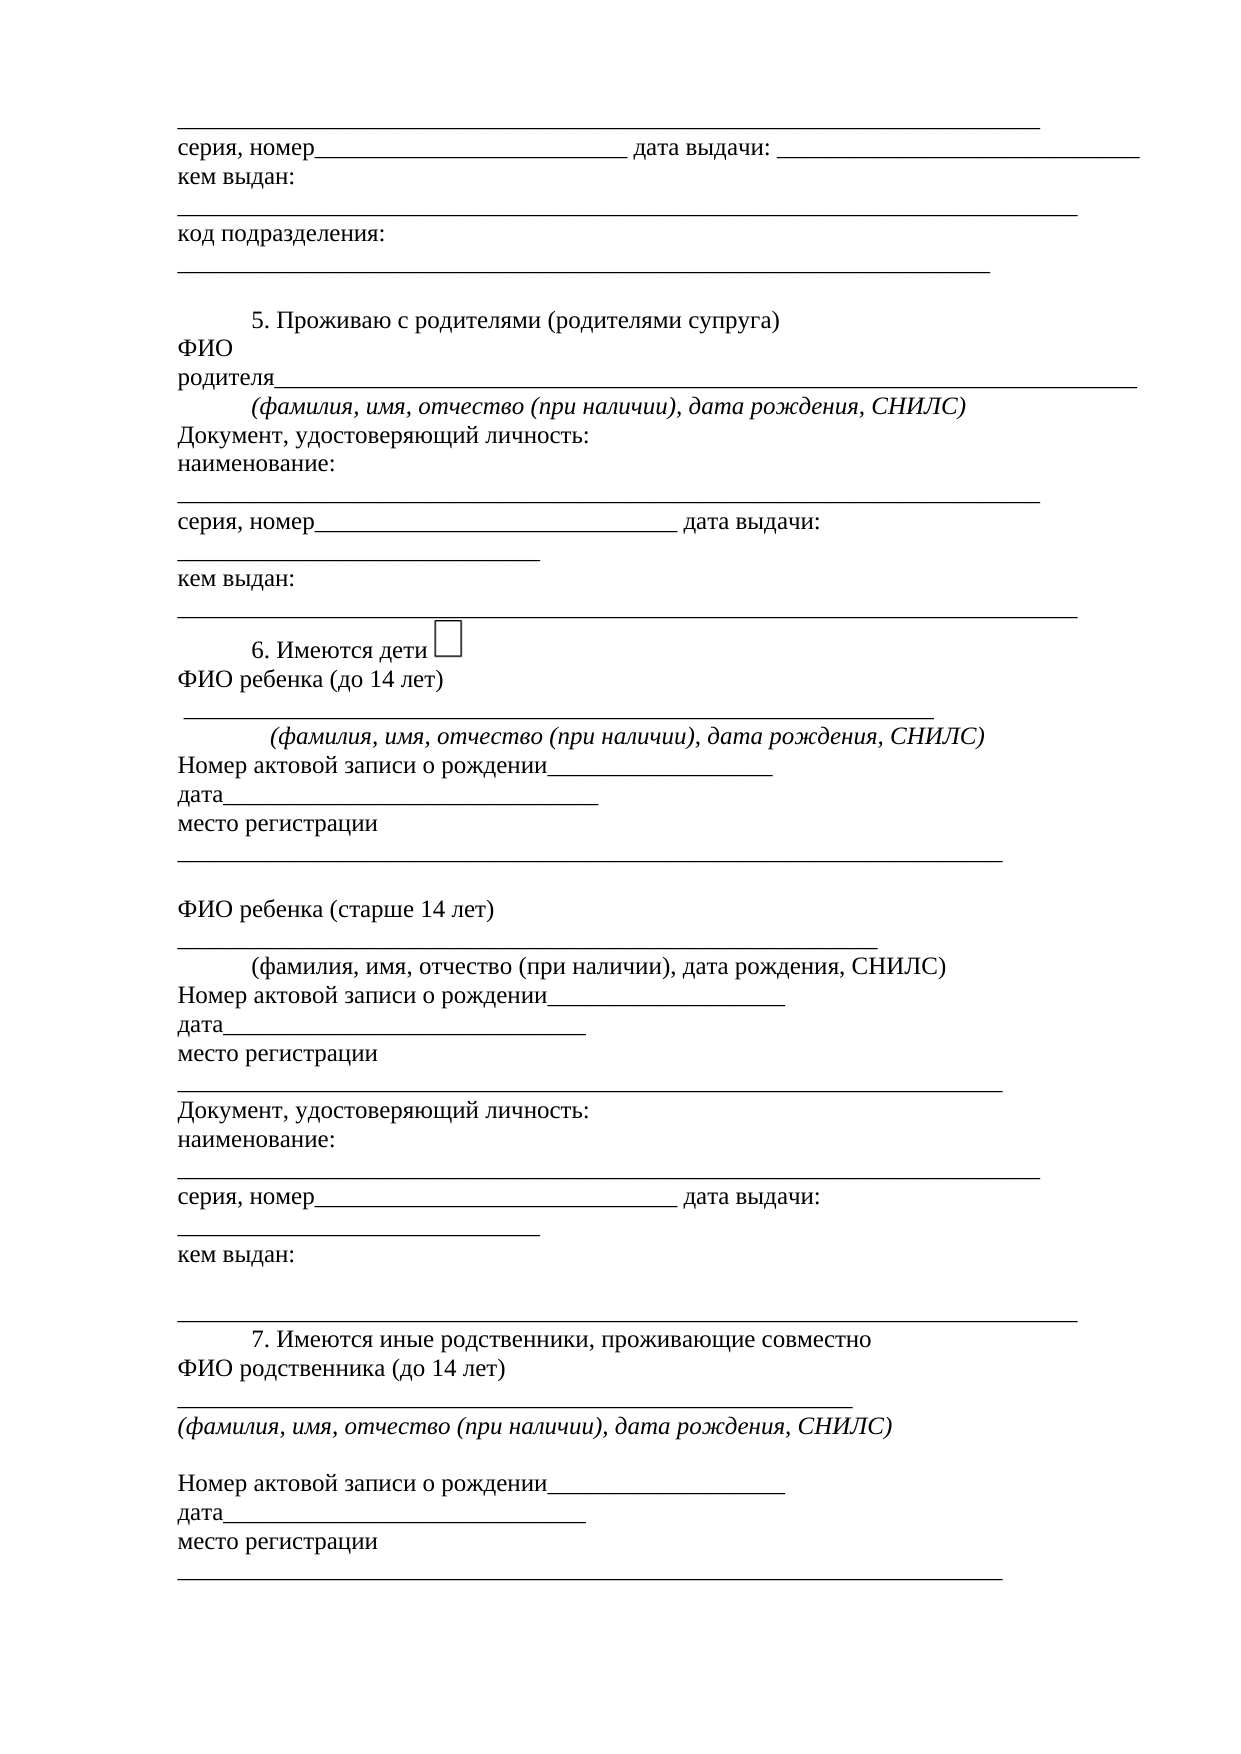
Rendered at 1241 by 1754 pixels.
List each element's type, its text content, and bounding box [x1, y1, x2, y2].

text дата_____________________________ [177, 1497, 1152, 1526]
picture [433, 620, 464, 659]
text наименование: _____________________________________________________________________ [177, 448, 1152, 506]
text Номер актовой записи о рождении__________________ дата______________________________ [177, 750, 1152, 808]
text Документ, удостоверяющий личность: [177, 420, 1152, 448]
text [177, 103, 1152, 132]
text Номер актовой записи о рождении___________________ [177, 980, 1152, 1009]
text родителя_____________________________________________________________________ [177, 362, 1152, 391]
text ФИО [177, 333, 1152, 362]
text серия, номер_____________________________ дата выдачи: _____________________________ [177, 506, 1152, 563]
text ________________________________________________________ [177, 923, 1152, 951]
text ________________________________________________________________________ [177, 1268, 1152, 1324]
text кем выдан: [177, 1239, 1152, 1268]
text 6. Имеются дети [177, 621, 1152, 664]
text ФИО ребенка (старше 14 лет) [177, 894, 1152, 923]
text серия, номер_____________________________ дата выдачи: _____________________________ [177, 1181, 1152, 1239]
text ____________________________________________________________ [177, 693, 1152, 721]
text (фамилия, имя, отчество (при наличии), дата рождения, СНИЛС) [177, 951, 1152, 980]
text серия, номер_________________________ дата выдачи: _____________________________ [177, 132, 1152, 161]
text (фамилия, имя, отчество (при наличии), дата рождения, СНИЛС) [177, 391, 1152, 420]
text (фамилия, имя, отчество (при наличии), дата рождения, СНИЛС) [177, 1411, 1152, 1439]
text ______________________________________________________ [177, 1382, 1152, 1411]
text (фамилия, имя, отчество (при наличии), дата рождения, СНИЛС) [177, 721, 1152, 750]
text наименование: _____________________________________________________________________ [177, 1124, 1152, 1181]
text ФИО ребенка (до 14 лет) [177, 664, 1152, 693]
text 5. Проживаю с родителями (родителями супруга) [177, 305, 1152, 333]
text кем выдан: ________________________________________________________________________ [177, 161, 1152, 218]
text место регистрации __________________________________________________________________ [177, 1526, 1152, 1583]
text место регистрации __________________________________________________________________ [177, 808, 1152, 865]
text 7. Имеются иные родственники, проживающие совместно [177, 1324, 1152, 1353]
text __________________________________________________________________ [177, 1066, 1152, 1095]
text ФИО родственника (до 14 лет) [177, 1353, 1152, 1382]
text Документ, удостоверяющий личность: [177, 1095, 1152, 1124]
text кем выдан: ________________________________________________________________________ [177, 563, 1152, 621]
text дата_____________________________ [177, 1009, 1152, 1038]
text место регистрации [177, 1038, 1152, 1066]
text Номер актовой записи о рождении___________________ [177, 1468, 1152, 1497]
text код подразделения: _________________________________________________________________ [177, 218, 1152, 276]
